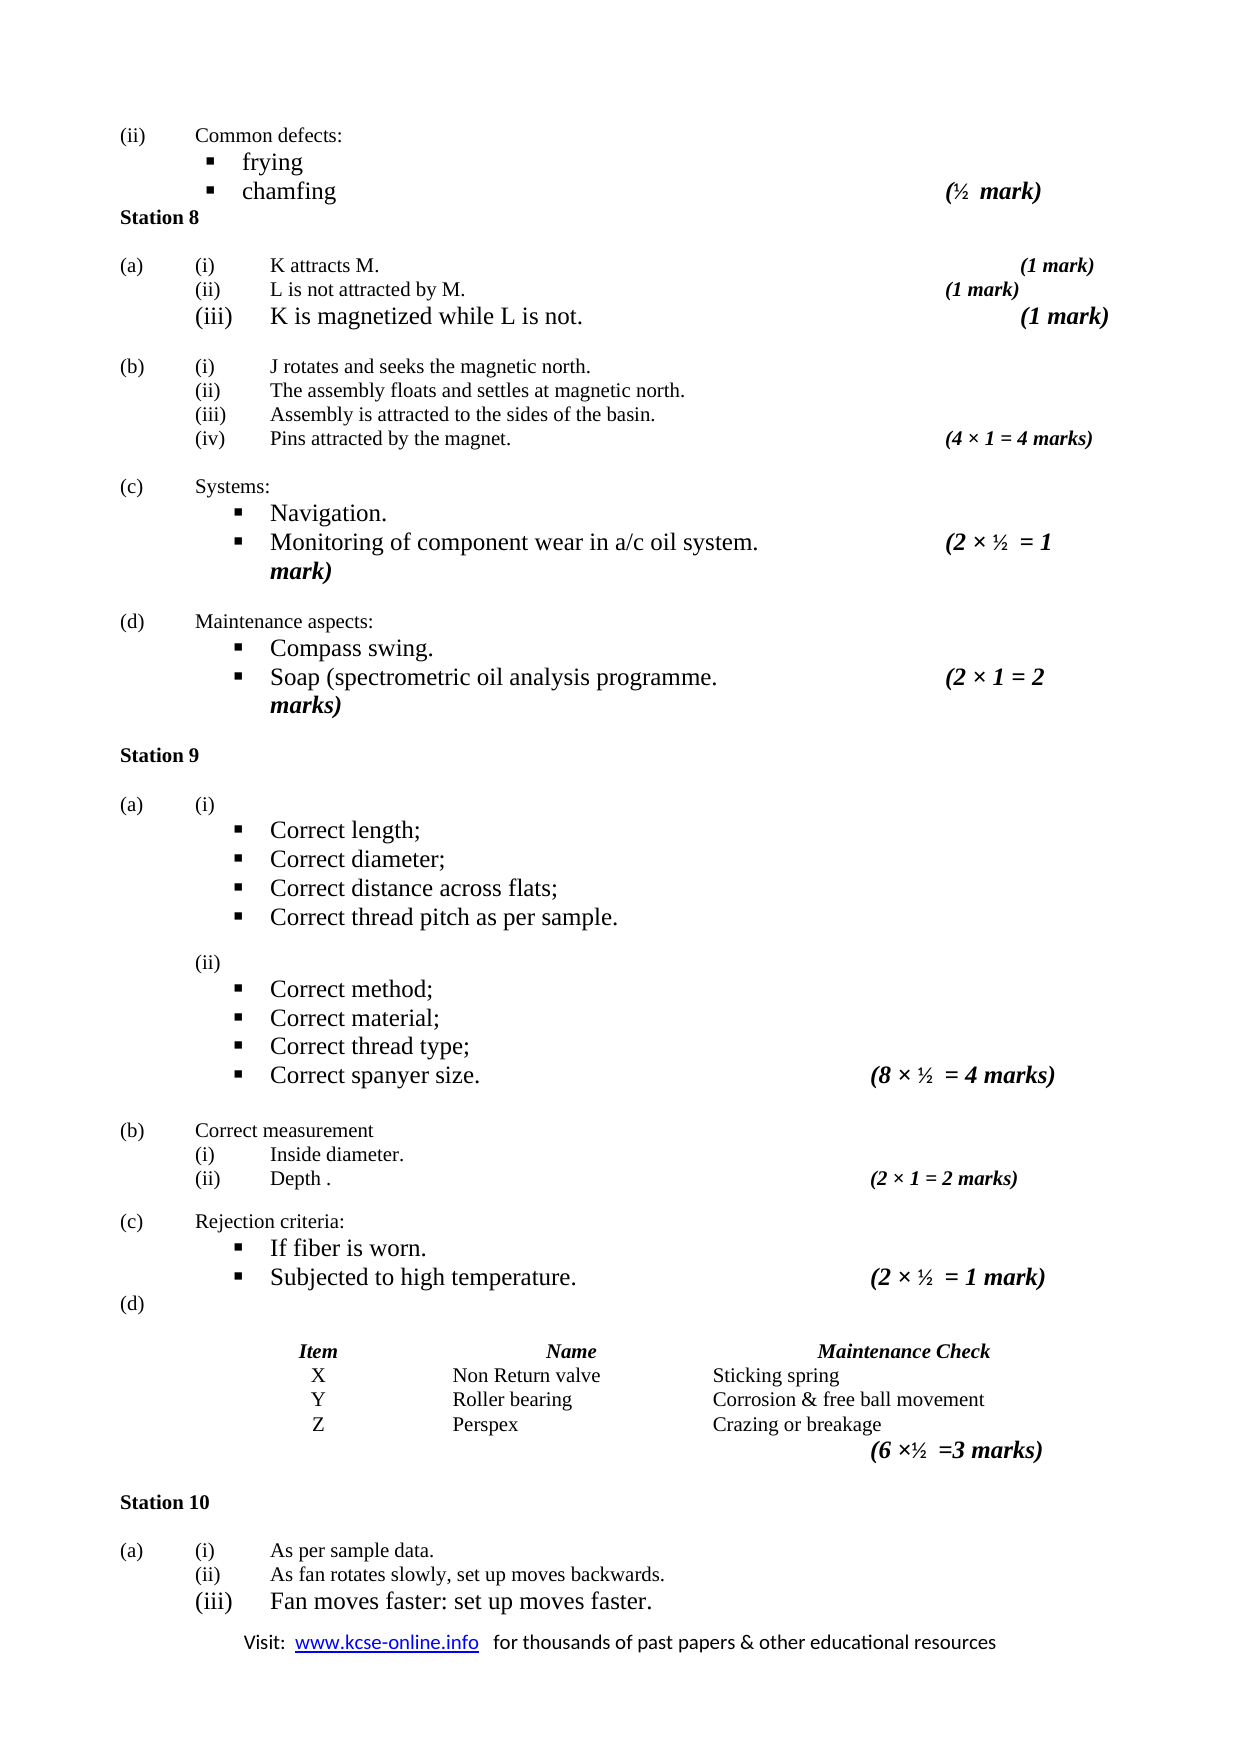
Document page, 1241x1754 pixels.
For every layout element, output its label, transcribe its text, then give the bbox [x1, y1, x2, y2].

list Subjected to high temperature. (2 × ½ = 1 mark) [232, 1262, 1120, 1291]
list Correct diameter; [232, 844, 1120, 873]
list (6 ×½ =3 marks) [242, 1436, 1120, 1464]
text (ii) As fan rotates slowly, set up moves backwards. [120, 1562, 1120, 1586]
table_cell Corrosion & free ball movement [701, 1388, 1106, 1411]
text (ii) Common defects: [120, 123, 1120, 147]
text (iv) Pins attracted by the magnet. (4 × 1 = 4 marks) [120, 426, 1120, 450]
table_cell Perspex [441, 1411, 701, 1436]
table_cell Z [195, 1411, 441, 1436]
text (i) Inside diameter. [120, 1142, 1120, 1166]
list chamfing (½ mark) [204, 176, 1120, 205]
text Station 8 [120, 205, 1120, 229]
table_cell Non Return valve [441, 1363, 701, 1387]
table_header Name [441, 1339, 701, 1363]
table_header Item [195, 1339, 441, 1363]
text (ii) L is not attracted by M. (1 mark) [120, 277, 1120, 301]
text (c) Rejection criteria: [120, 1209, 1120, 1233]
list Correct spanyer size. (8 × ½ = 4 marks) [232, 1060, 1120, 1089]
text (d) [120, 1291, 1120, 1315]
text (a) (i) [120, 792, 1120, 816]
list Correct material; [232, 1003, 1120, 1031]
list frying [204, 147, 1120, 176]
text Station 9 [120, 743, 1120, 767]
list Correct thread type; [232, 1031, 1120, 1060]
table_cell Roller bearing [441, 1388, 701, 1411]
text (ii) Depth . (2 × 1 = 2 marks) [120, 1166, 1120, 1190]
table_header Maintenance Check [701, 1339, 1106, 1363]
list Navigation. [232, 498, 1120, 527]
list Soap (spectrometric oil analysis programme. (2 × 1 = 2 marks) [232, 662, 1120, 719]
list Correct method; [232, 974, 1120, 1003]
table_cell Y [195, 1388, 441, 1411]
text (ii) [195, 950, 1120, 974]
list Compass swing. [232, 633, 1120, 662]
text Station 10 [120, 1490, 1120, 1514]
list Fan moves faster: set up moves faster. [195, 1586, 1120, 1615]
table_cell Crazing or breakage [701, 1411, 1106, 1436]
list Correct distance across flats; [232, 873, 1120, 902]
table_cell Sticking spring [701, 1363, 1106, 1387]
text (b) (i) J rotates and seeks the magnetic north. [120, 354, 1120, 378]
text (d) Maintenance aspects: [120, 609, 1120, 633]
list Correct thread pitch as per sample. [232, 902, 1120, 931]
list If fiber is worn. [232, 1233, 1120, 1262]
list K is magnetized while L is not. (1 mark) [195, 301, 1120, 330]
text (c) Systems: [120, 474, 1120, 498]
list Correct length; [232, 816, 1120, 844]
table_cell X [195, 1363, 441, 1387]
list Monitoring of component wear in a/c oil system. (2 × ½ = 1 mark) [232, 527, 1120, 585]
text (b) Correct measurement [120, 1118, 1120, 1142]
text (iii) Assembly is attracted to the sides of the basin. [120, 402, 1120, 426]
text (a) (i) As per sample data. [120, 1538, 1120, 1562]
text (ii) The assembly floats and settles at magnetic north. [120, 378, 1120, 402]
text (a) (i) K attracts M. (1 mark) [120, 253, 1120, 277]
